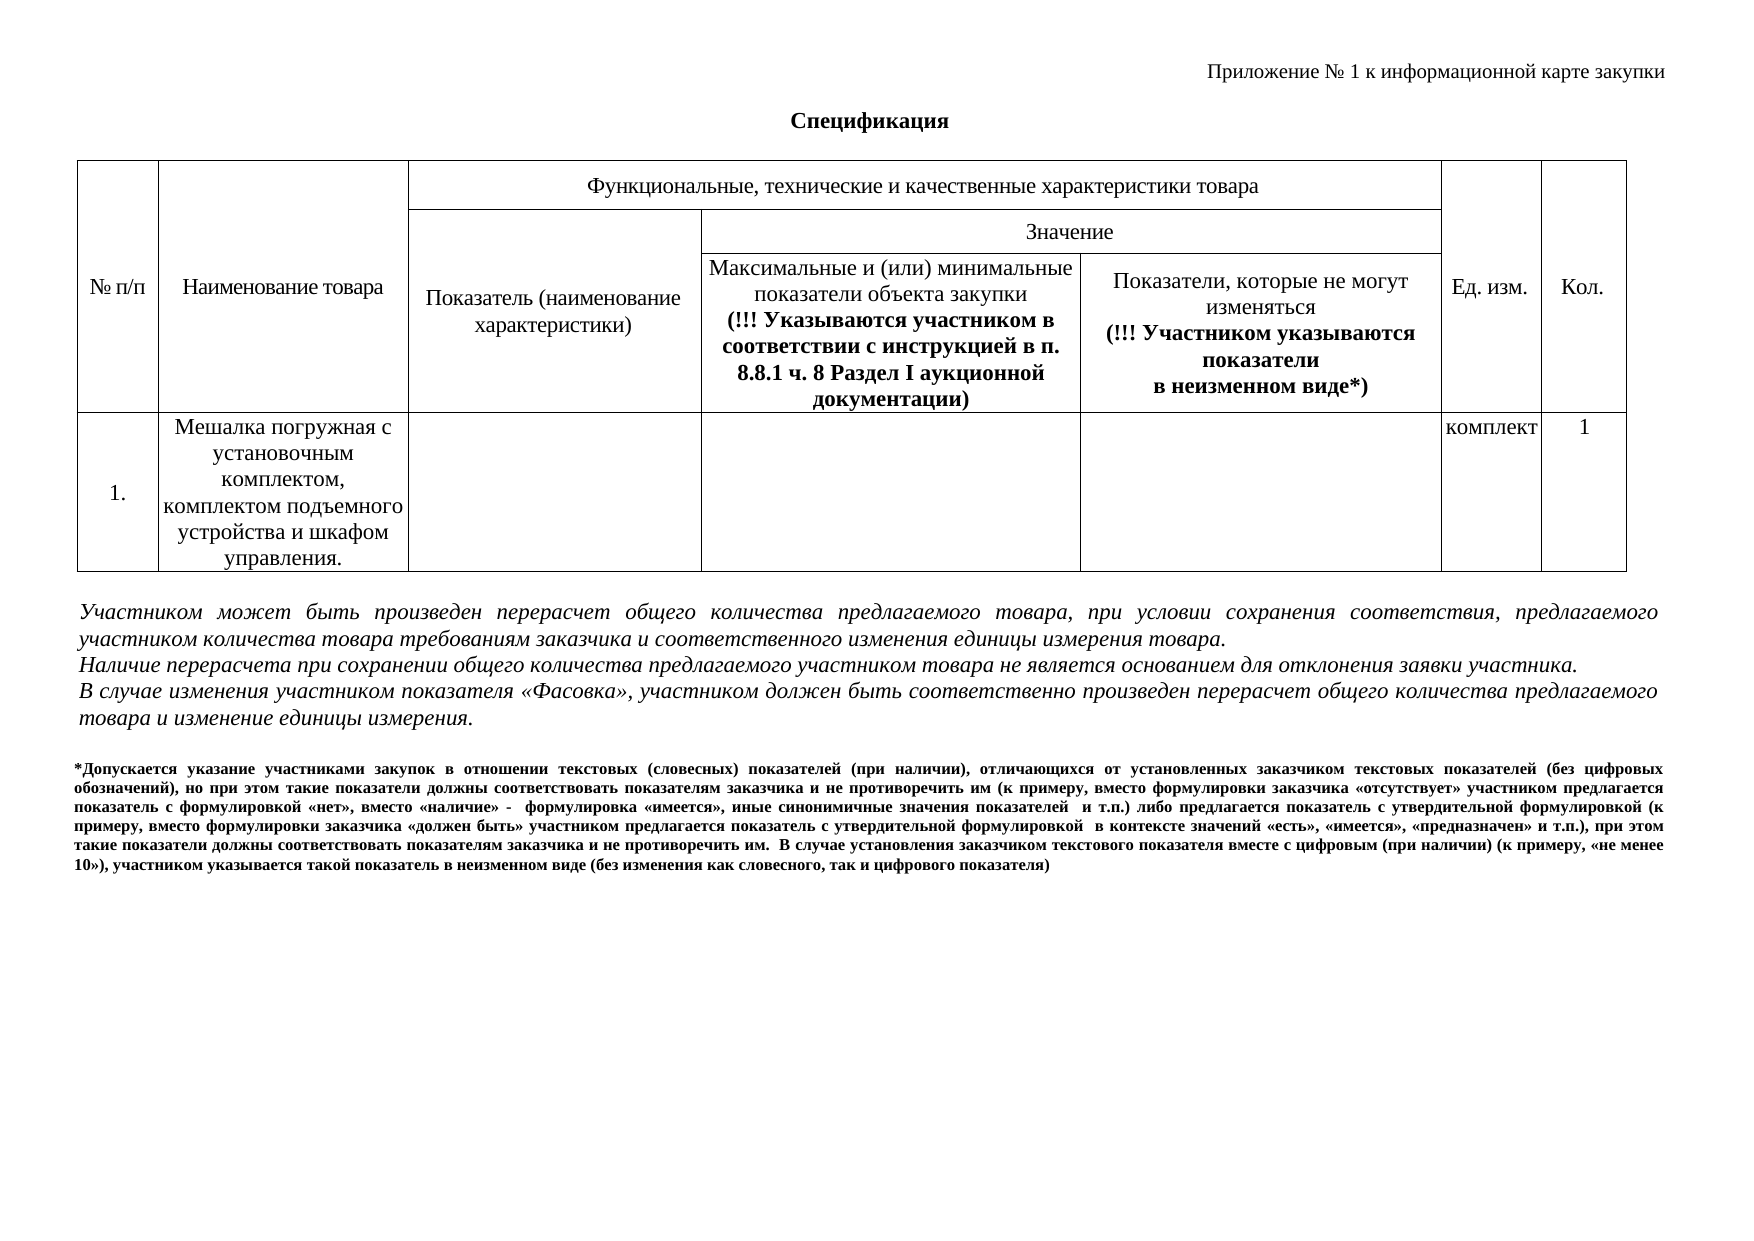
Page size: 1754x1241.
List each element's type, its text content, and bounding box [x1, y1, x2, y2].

table_cell 1 [1542, 413, 1626, 571]
text *Допускается указание участниками закупок в отношении текстовых (словесных) показателей (при наличии), отличающихся от установленных заказчиком текстовых показателей (без цифровых обозначений), но при этом такие показатели должны соответствовать показателям заказчика и не противоречить им (к примеру, вместо формулировки заказчика «отсутствует» участником предлагается показатель с формулировкой «нет», вместо «наличие» - формулировка «имеется», иные синонимичные значения показателей и т.п.) либо предлагается показатель с утвердительной формулировкой (к примеру, вместо формулировки заказчика «должен быть» участником предлагается показатель с утвердительной формулировкой в контексте значений «есть», «имеется», «предназначен» и т.п.), при этом такие показатели должны соответствовать показателям заказчика и не противоречить им. В случае установления заказчиком текстового показателя вместе с цифровым (при наличии) (к примеру, «не менее 10»), участником указывается такой показатель в неизменном виде (без изменения как словесного, так и цифрового показателя) [74, 758, 1665, 873]
text Спецификация [74, 107, 1665, 133]
table_cell В случае изменения участником показателя «Фасовка», участником должен быть соответственно произведен перерасчет общего количества предлагаемого товара и изменение единицы измерения. [74, 677, 1665, 758]
table_cell Значение [702, 210, 1441, 252]
table_cell [702, 413, 1080, 571]
table_header Функциональные, технические и качественные характеристики товара [409, 161, 1441, 209]
table_cell Показатели, которые не могут изменяться (!!! Участником указываются показатели в неизменном виде*) [1081, 254, 1441, 412]
text Приложение № 1 к информационной карте закупки [74, 59, 1665, 83]
table_cell Мешалка погружная с установочным комплектом, комплектом подъемного устройства и шкафом управления. [159, 413, 408, 571]
table_cell Максимальные и (или) минимальные показатели объекта закупки (!!! Указываются участником в соответствии с инструкцией в п. 8.8.1 ч. 8 Раздел I аукционной документации) [702, 254, 1080, 412]
table_header № п/п [78, 161, 158, 412]
table_header Кол. [1542, 161, 1626, 412]
table_cell [1081, 413, 1441, 571]
table_cell комплект [1442, 413, 1541, 571]
table_cell Участником может быть произведен перерасчет общего количества предлагаемого товара, при условии сохранения соответствия, предлагаемого участником количества товара требованиям заказчика и соответственного изменения единицы измерения товара. Наличие перерасчета при сохранении общего количества предлагаемого участником товара не является основанием для отклонения заявки участника. [74, 571, 1665, 677]
table_header Наименование товара [159, 161, 408, 412]
table_header Ед. изм. [1442, 161, 1541, 412]
table_cell Показатель (наименование характеристики) [409, 210, 701, 412]
table_cell 1. [78, 413, 158, 571]
table_cell [409, 413, 701, 571]
